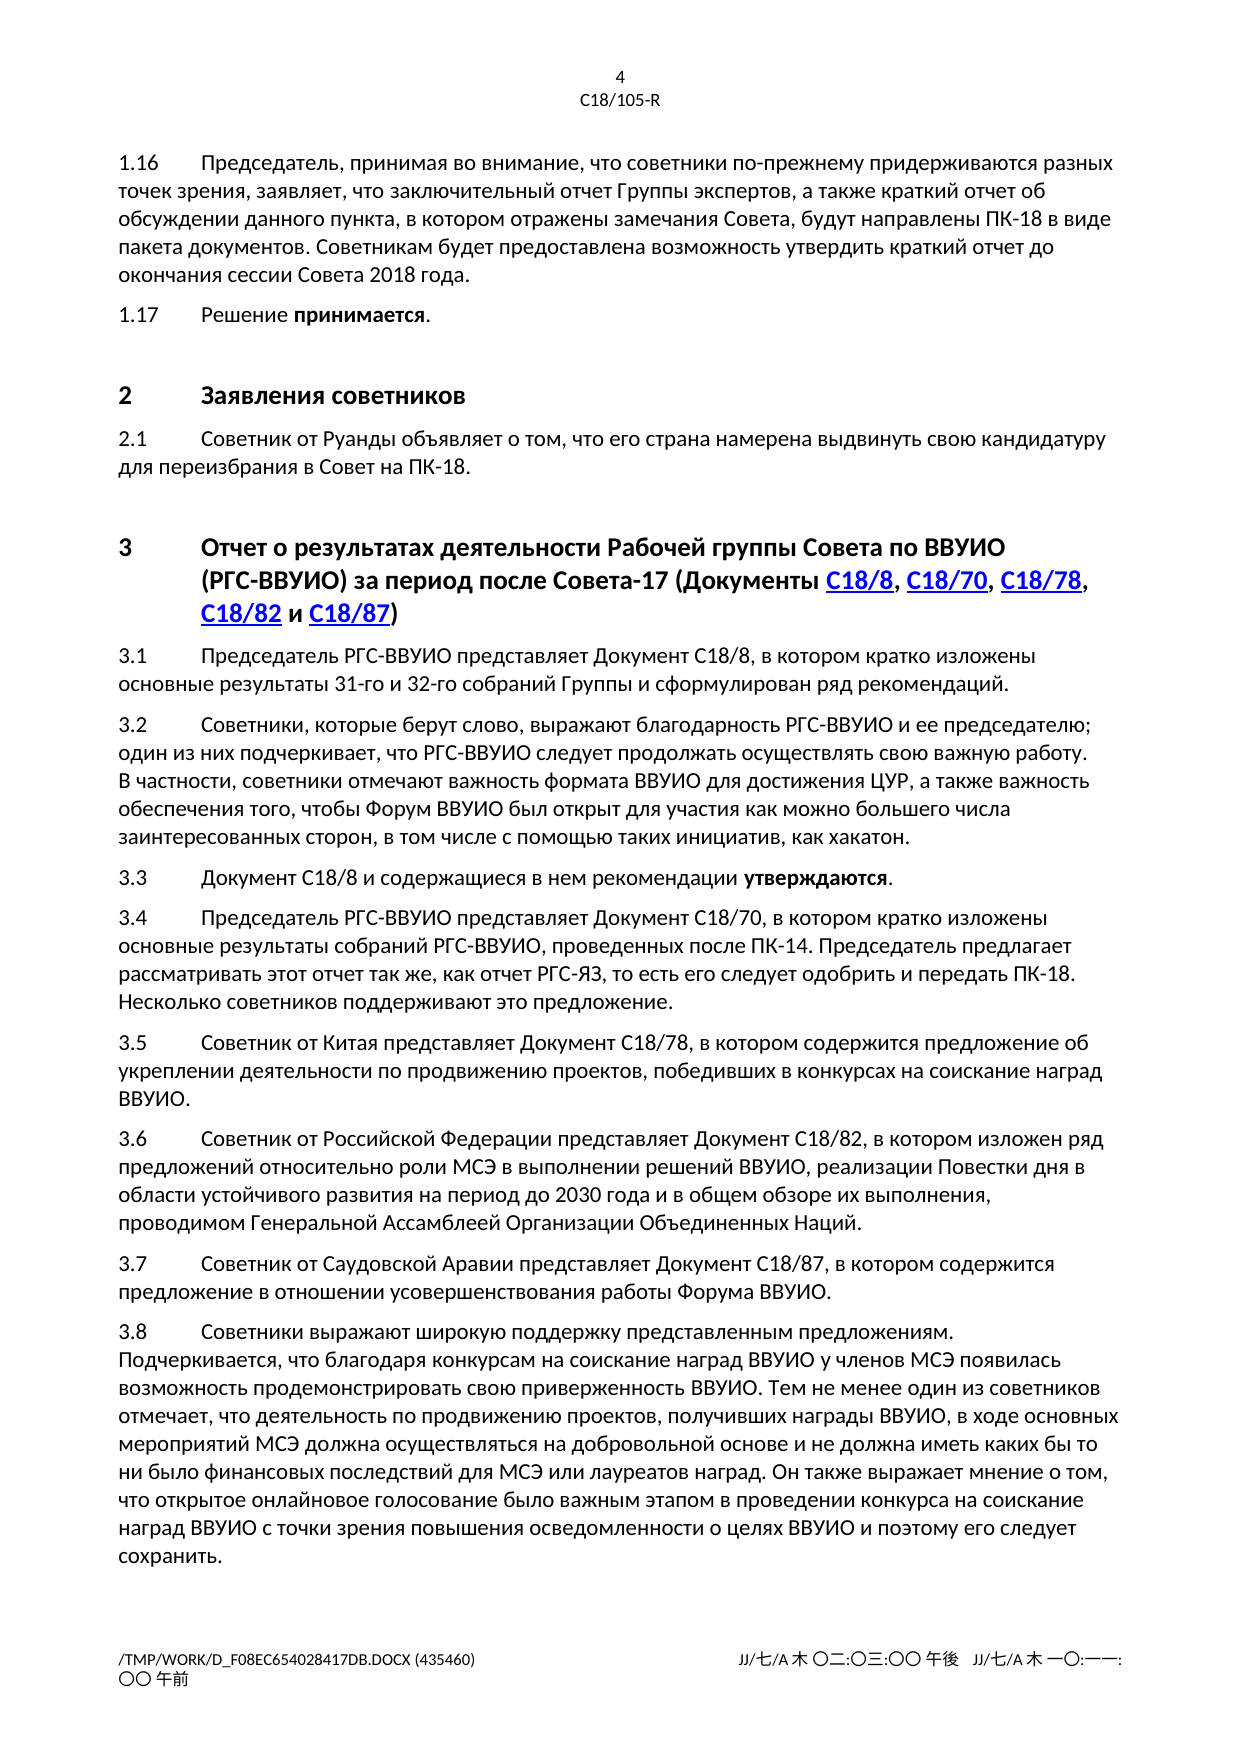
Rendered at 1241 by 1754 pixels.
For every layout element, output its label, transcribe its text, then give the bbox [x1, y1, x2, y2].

text 3.1 Председатель РГС-ВВУИО представляет Документ C18/8, в котором кратко изложены основные результаты 31-го и 32-го собраний Группы и сформулирован ряд рекомендаций. [118, 641, 1122, 697]
text 3.2 Советники, которые берут слово, выражают благодарность РГС-ВВУИО и ее председателю; один из них подчеркивает, что РГС-ВВУИО следует продолжать осуществлять свою важную работу. В частности, советники отмечают важность формата ВВУИО для достижения ЦУР, а также важность обеспечения того, чтобы Форум ВВУИО был открыт для участия как можно большего числа заинтересованных сторон, в том числе с помощью таких инициатив, как хакатон. [118, 710, 1122, 850]
text 3.6 Советник от Российской Федерации представляет Документ C18/82, в котором изложен ряд предложений относительно роли МСЭ в выполнении решений ВВУИО, реализации Повестки дня в области устойчивого развития на период до 2030 года и в общем обзоре их выполнения, проводимом Генеральной Ассамблеей Организации Объединенных Наций. [118, 1124, 1122, 1236]
subtitle 2 Заявления советников [118, 378, 1122, 411]
text 1.17 Решение принимается. [118, 300, 1122, 328]
text 3.5 Советник от Китая представляет Документ C18/78, в котором содержится предложение об укреплении деятельности по продвижению проектов, победивших в конкурсах на соискание наград ВВУИО. [118, 1028, 1122, 1112]
subtitle 3 Отчет о результатах деятельности Рабочей группы Совета по ВВУИО (РГС-ВВУИО) за период после Совета-17 (Документы C18/8, C18/70, C18/78, C18/82 и C18/87) [118, 530, 1122, 629]
text 3.7 Советник от Саудовской Аравии представляет Документ C18/87, в котором содержится предложение в отношении усовершенствования работы Форума ВВУИО. [118, 1249, 1122, 1305]
text 3.4 Председатель РГС-ВВУИО представляет Документ C18/70, в котором кратко изложены основные результаты собраний РГС-ВВУИО, проведенных после ПК-14. Председатель предлагает рассматривать этот отчет так же, как отчет РГС-ЯЗ, то есть его следует одобрить и передать ПК-18. Несколько советников поддерживают это предложение. [118, 903, 1122, 1015]
text 3.8 Советники выражают широкую поддержку представленным предложениям. Подчеркивается, что благодаря конкурсам на соискание наград ВВУИО у членов МСЭ появилась возможность продемонстрировать свою приверженность ВВУИО. Тем не менее один из советников отмечает, что деятельность по продвижению проектов, получивших награды ВВУИО, в ходе основных мероприятий МСЭ должна осуществляться на добровольной основе и не должна иметь каких бы то ни было финансовых последствий для МСЭ или лауреатов наград. Он также выражает мнение о том, что открытое онлайновое голосование было важным этапом в проведении конкурса на соискание наград ВВУИО с точки зрения повышения осведомленности о целях ВВУИО и поэтому его следует сохранить. [118, 1317, 1122, 1569]
text 1.16 Председатель, принимая во внимание, что советники по-прежнему придерживаются разных точек зрения, заявляет, что заключительный отчет Группы экспертов, а также краткий отчет об обсуждении данного пункта, в котором отражены замечания Совета, будут направлены ПК-18 в виде пакета документов. Советникам будет предоставлена возможность утвердить краткий отчет до окончания сессии Совета 2018 года. [118, 148, 1122, 288]
text 3.3 Документ C18/8 и содержащиеся в нем рекомендации утверждаются. [118, 863, 1122, 891]
text 2.1 Советник от Руанды объявляет о том, что его страна намерена выдвинуть свою кандидатуру для переизбрания в Совет на ПК-18. [118, 424, 1122, 480]
